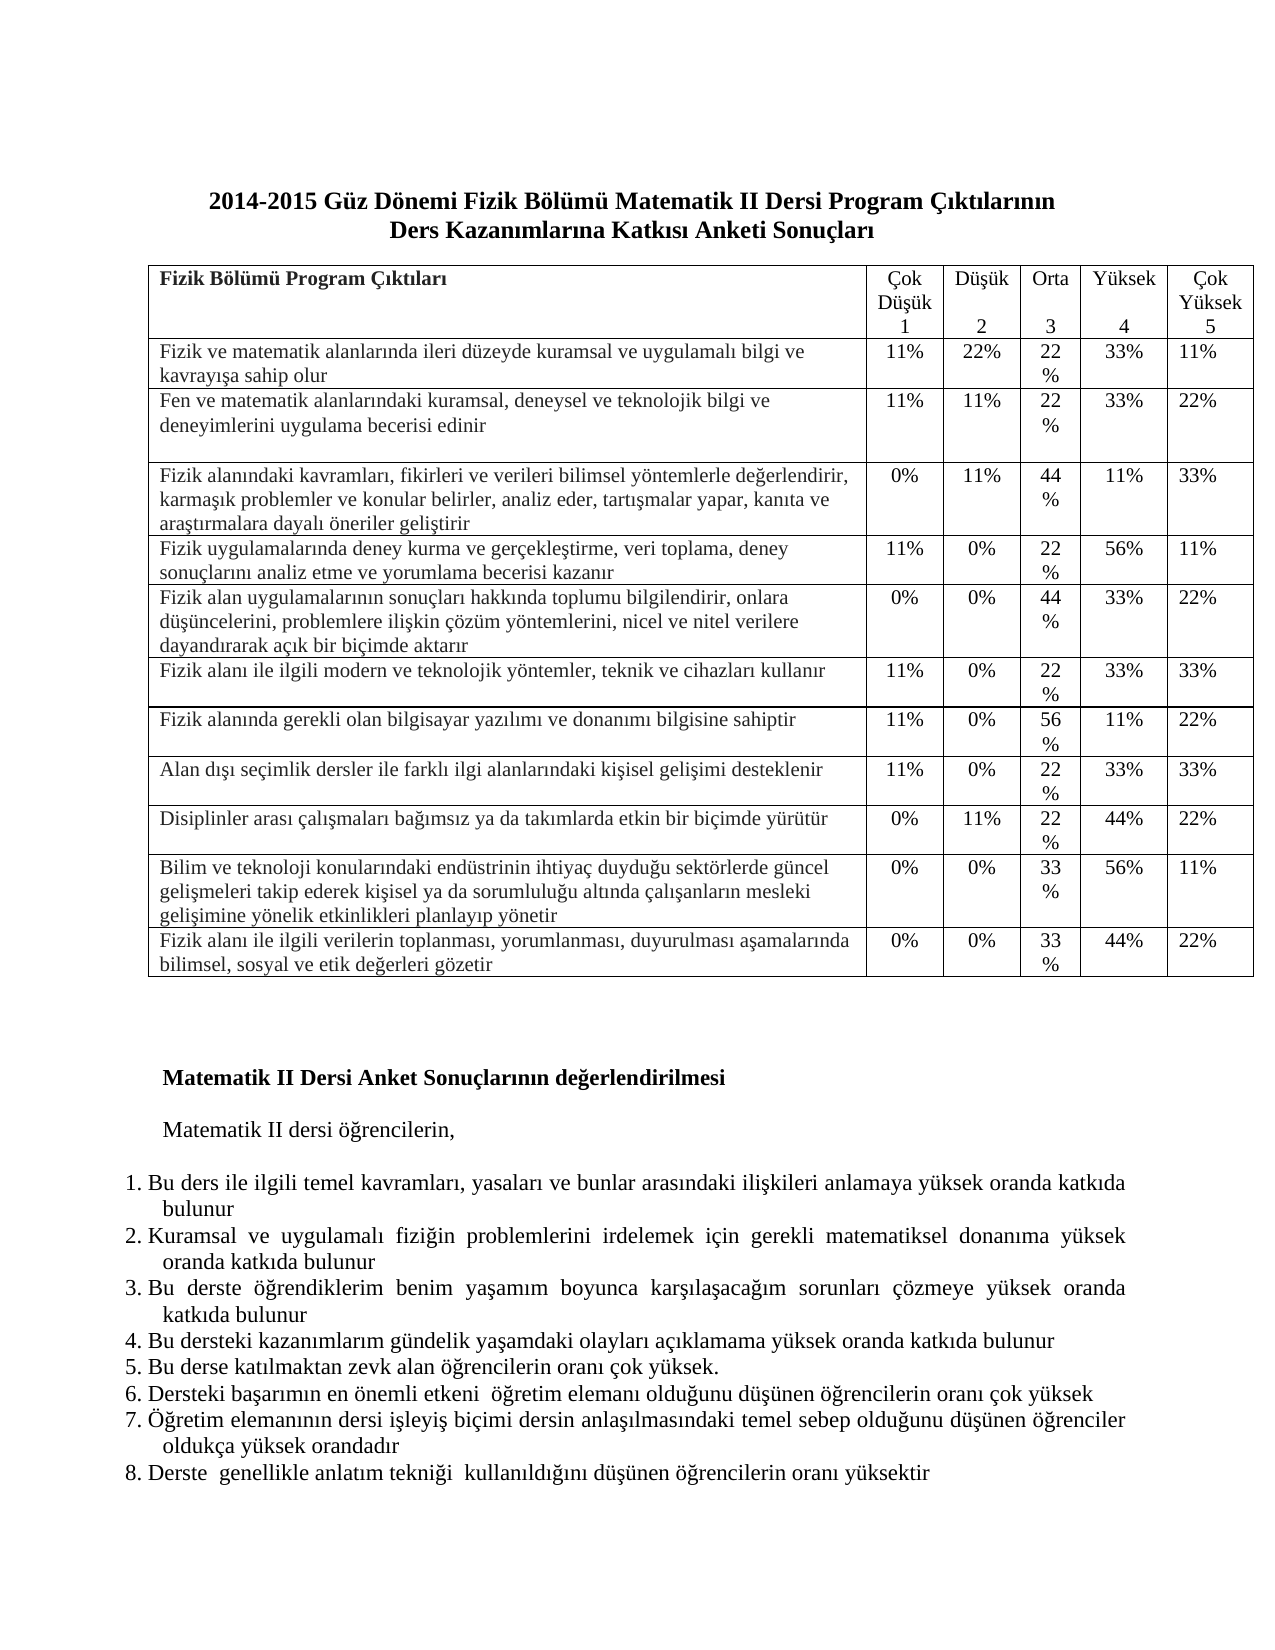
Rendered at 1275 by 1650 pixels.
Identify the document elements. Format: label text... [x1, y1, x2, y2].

table_cell 44% [1081, 928, 1167, 976]
table_cell Fizik alanında gerekli olan bilgisayar yazılımı ve donanımı bilgisine sahiptir [149, 708, 866, 756]
table_cell Fizik alanı ile ilgili modern ve teknolojik yöntemler, teknik ve cihazları kullanır [149, 658, 866, 706]
table_cell 22% [1168, 708, 1253, 756]
table_cell 22% [1021, 757, 1080, 805]
list Bu derste öğrendiklerim benim yaşamım boyunca karşılaşacağım sorunları çözmeye yüksek oranda katkıda bulunur [125, 1274, 1127, 1327]
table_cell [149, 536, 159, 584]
table_cell 0% [867, 855, 943, 927]
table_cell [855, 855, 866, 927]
text Matematik II dersi öğrencilerin, [162, 1116, 1127, 1143]
table_cell 44% [1021, 463, 1080, 535]
table_cell Alan dışı seçimlik dersler ile farklı ilgi alanlarındaki kişisel gelişimi desteklenir [149, 757, 866, 805]
table_cell 33% [1081, 389, 1167, 462]
table_cell 0% [944, 855, 1020, 927]
table_cell 22% [1021, 806, 1080, 854]
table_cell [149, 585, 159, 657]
table_cell 22% [1168, 389, 1253, 462]
list Dersteki başarımın en önemli etkeni öğretim elemanı olduğunu düşünen öğrencilerin oranı çok yüksek [125, 1380, 1127, 1406]
table_cell Fen ve matematik alanlarındaki kuramsal, deneysel ve teknolojik bilgi ve deneyimlerini uygulama becerisi edinir [149, 389, 866, 462]
list Bu derse katılmaktan zevk alan öğrencilerin oranı çok yüksek. [125, 1353, 1127, 1380]
table_cell 33% [1081, 658, 1167, 706]
table_cell 33% [1081, 339, 1167, 387]
table_cell 0% [944, 928, 1020, 976]
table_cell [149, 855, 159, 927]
table_cell 11% [1081, 708, 1167, 756]
list Kuramsal ve uygulamalı fiziğin problemlerini irdelemek için gerekli matematiksel donanıma yüksek oranda katkıda bulunur [125, 1222, 1127, 1274]
table_cell 56% [1081, 855, 1167, 927]
table_cell 33% [1168, 463, 1253, 535]
table_cell 0% [867, 806, 943, 854]
table_cell 22% [1021, 339, 1080, 387]
table_cell 22% [1021, 389, 1080, 462]
table_cell Disiplinler arası çalışmaları bağımsız ya da takımlarda etkin bir biçimde yürütür [149, 806, 866, 854]
table_cell 33% [1021, 928, 1080, 976]
table_cell 11% [1168, 339, 1253, 387]
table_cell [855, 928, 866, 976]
table_header Orta 3 [1021, 266, 1080, 338]
table_cell 0% [944, 658, 1020, 706]
table_cell 11% [867, 389, 943, 462]
table_cell 44% [1021, 585, 1080, 657]
table_cell 44% [1081, 806, 1167, 854]
table_cell 11% [867, 339, 943, 387]
list Derste genellikle anlatım tekniği kullanıldığını düşünen öğrencilerin oranı yüksektir [125, 1459, 1127, 1485]
table_cell 0% [867, 928, 943, 976]
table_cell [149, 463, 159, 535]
table_header Düşük 2 [944, 266, 1020, 338]
table_cell 11% [944, 463, 1020, 535]
table_cell 33% [1021, 855, 1080, 927]
table_cell 22% [1021, 658, 1080, 706]
table_cell 22% [1168, 585, 1253, 657]
table_cell 33% [1081, 757, 1167, 805]
table_cell 0% [944, 585, 1020, 657]
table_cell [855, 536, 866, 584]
table_cell 22% [1168, 806, 1253, 854]
table_header Yüksek 4 [1081, 266, 1167, 338]
table_cell 0% [867, 585, 943, 657]
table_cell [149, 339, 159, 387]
table_cell 11% [867, 536, 943, 584]
table_cell 33% [1168, 658, 1253, 706]
table_cell 11% [1168, 536, 1253, 584]
table_cell 33% [1081, 585, 1167, 657]
table_header Çok Yüksek 5 [1168, 266, 1253, 338]
table_header Çok Düşük 1 [867, 266, 943, 338]
list Bu dersteki kazanımlarım gündelik yaşamdaki olayları açıklamama yüksek oranda katkıda bulunur [125, 1327, 1127, 1353]
text Matematik II Dersi Anket Sonuçlarının değerlendirilmesi [162, 1063, 1127, 1090]
table_cell 11% [1168, 855, 1253, 927]
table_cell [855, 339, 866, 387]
table_cell 0% [944, 708, 1020, 756]
text Ders Kazanımlarına Katkısı Anketi Sonuçları [148, 215, 1116, 243]
table_header Fizik Bölümü Program Çıktıları [149, 266, 866, 338]
list Öğretim elemanının dersi işleyiş biçimi dersin anlaşılmasındaki temel sebep olduğunu düşünen öğrenciler oldukça yüksek orandadır [125, 1406, 1127, 1459]
table_cell 11% [944, 389, 1020, 462]
list Bu ders ile ilgili temel kavramları, yasaları ve bunlar arasındaki ilişkileri anlamaya yüksek oranda katkıda bulunur [125, 1169, 1127, 1222]
text 2014-2015 Güz Dönemi Fizik Bölümü Matematik II Dersi Program Çıktılarının [148, 186, 1116, 215]
table_cell 11% [944, 806, 1020, 854]
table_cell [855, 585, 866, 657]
table_cell 11% [867, 708, 943, 756]
table_cell 22% [1021, 536, 1080, 584]
table_cell 56% [1021, 708, 1080, 756]
table_cell 11% [1081, 463, 1167, 535]
table_cell 56% [1081, 536, 1167, 584]
table_cell 0% [944, 536, 1020, 584]
table_cell 0% [944, 757, 1020, 805]
table_cell 11% [867, 757, 943, 805]
table_cell 22% [1168, 928, 1253, 976]
table_cell 11% [867, 658, 943, 706]
table_cell 33% [1168, 757, 1253, 805]
table_cell 22% [944, 339, 1020, 387]
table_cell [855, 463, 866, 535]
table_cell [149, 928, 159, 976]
table_cell 0% [867, 463, 943, 535]
